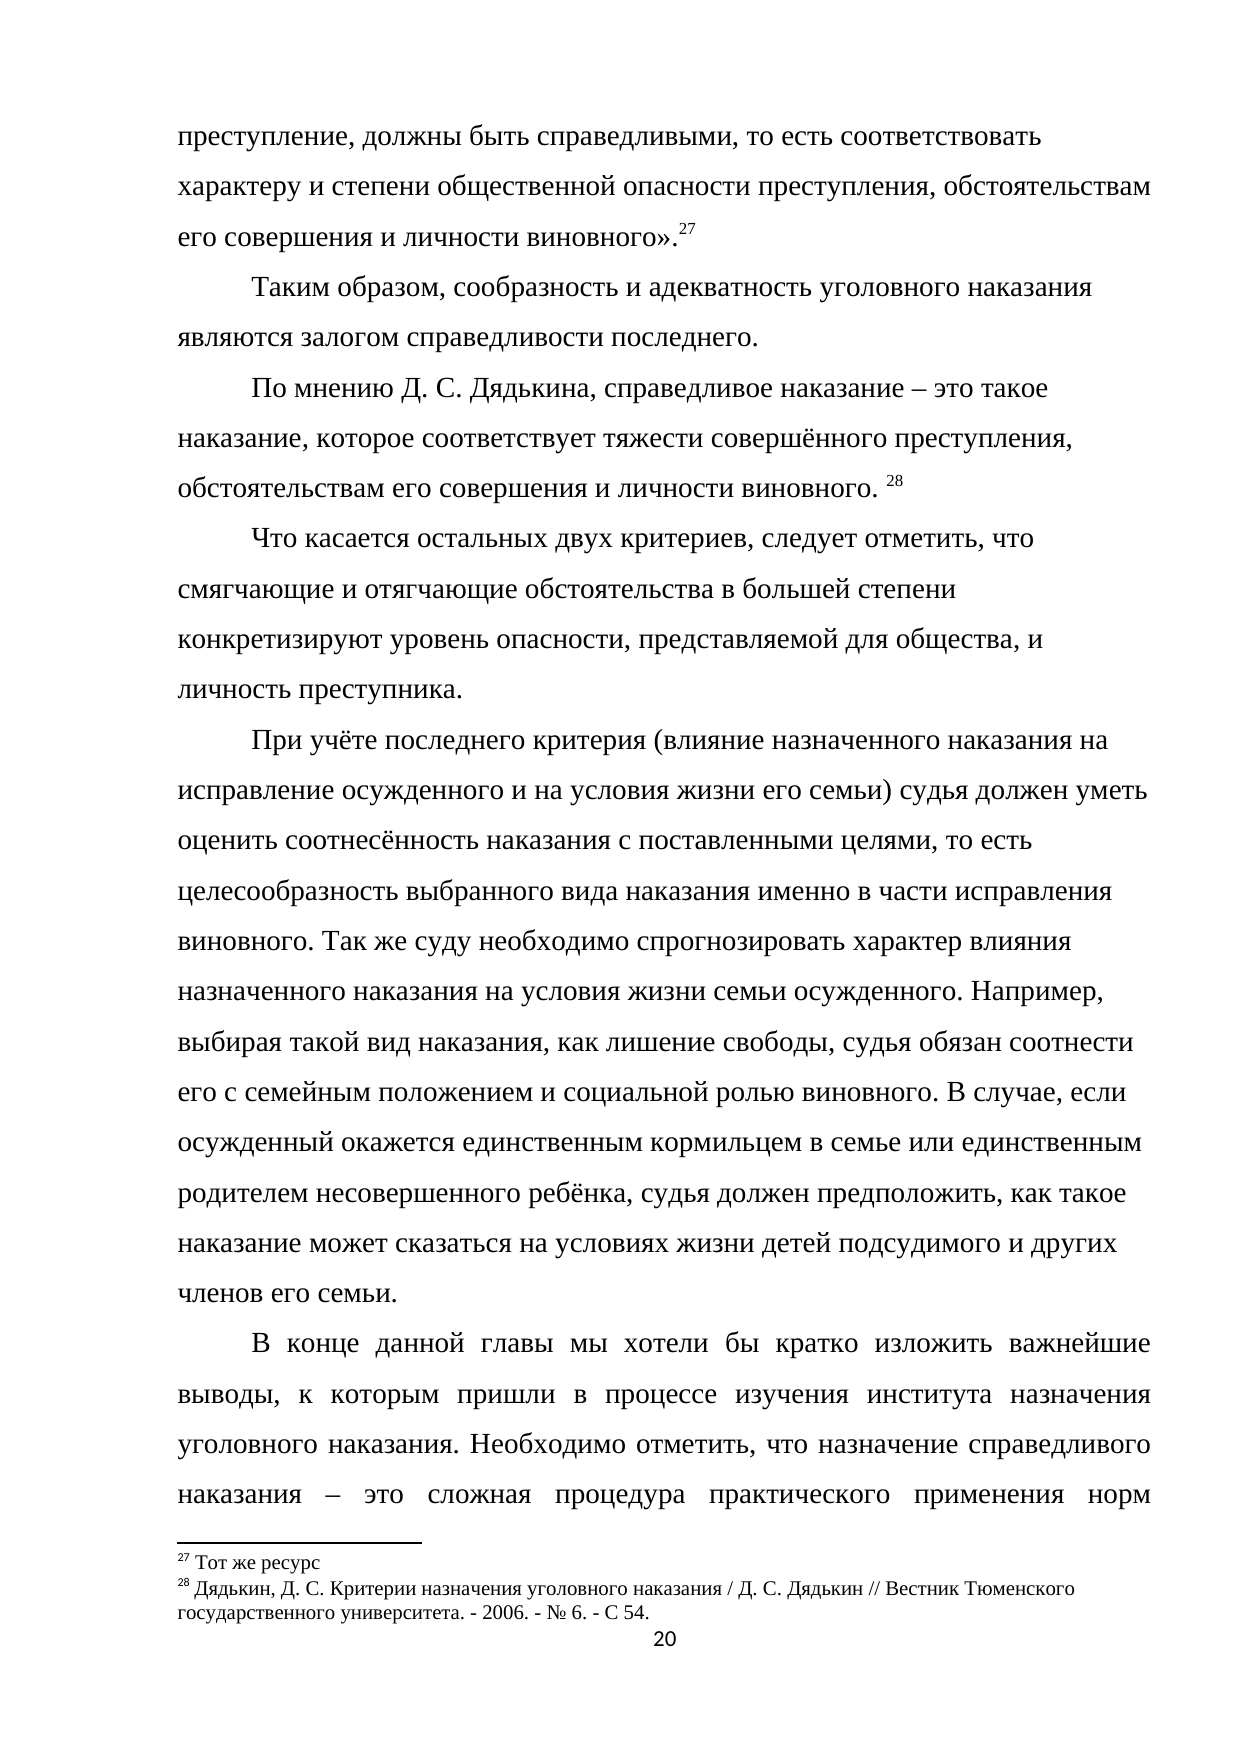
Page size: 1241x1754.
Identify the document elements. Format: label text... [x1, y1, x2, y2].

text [177, 118, 1152, 252]
text Таким образом, сообразность и адекватность уголовного наказания являются залогом справедливости последнего. [177, 269, 1152, 353]
text При учёте последнего критерия (влияние назначенного наказания на исправление осужденного и на условия жизни его семьи) судья должен уметь оценить соотнесённость наказания с поставленными целями, то есть целесообразность выбранного вида наказания именно в части исправления виновного. Так же суду необходимо спрогнозировать характер влияния назначенного наказания на условия жизни семьи осужденного. Например, выбирая такой вид наказания, как лишение свободы, судья обязан соотнести его с семейным положением и социальной ролью виновного. В случае, если осужденный окажется единственным кормильцем в семье или единственным родителем несовершенного ребёнка, судья должен предположить, как такое наказание может сказаться на условиях жизни детей подсудимого и других членов его семьи. [177, 722, 1152, 1309]
text Что касается остальных двух критериев, следует отметить, что смягчающие и отягчающие обстоятельства в большей степени конкретизируют уровень опасности, представляемой для общества, и личность преступника. [177, 521, 1152, 705]
text По мнению Д. С. Дядькина, справедливое наказание – это такое наказание, которое соответствует тяжести совершённого преступления, обстоятельствам его совершения и личности виновного. [177, 370, 1152, 504]
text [177, 1326, 1152, 1510]
